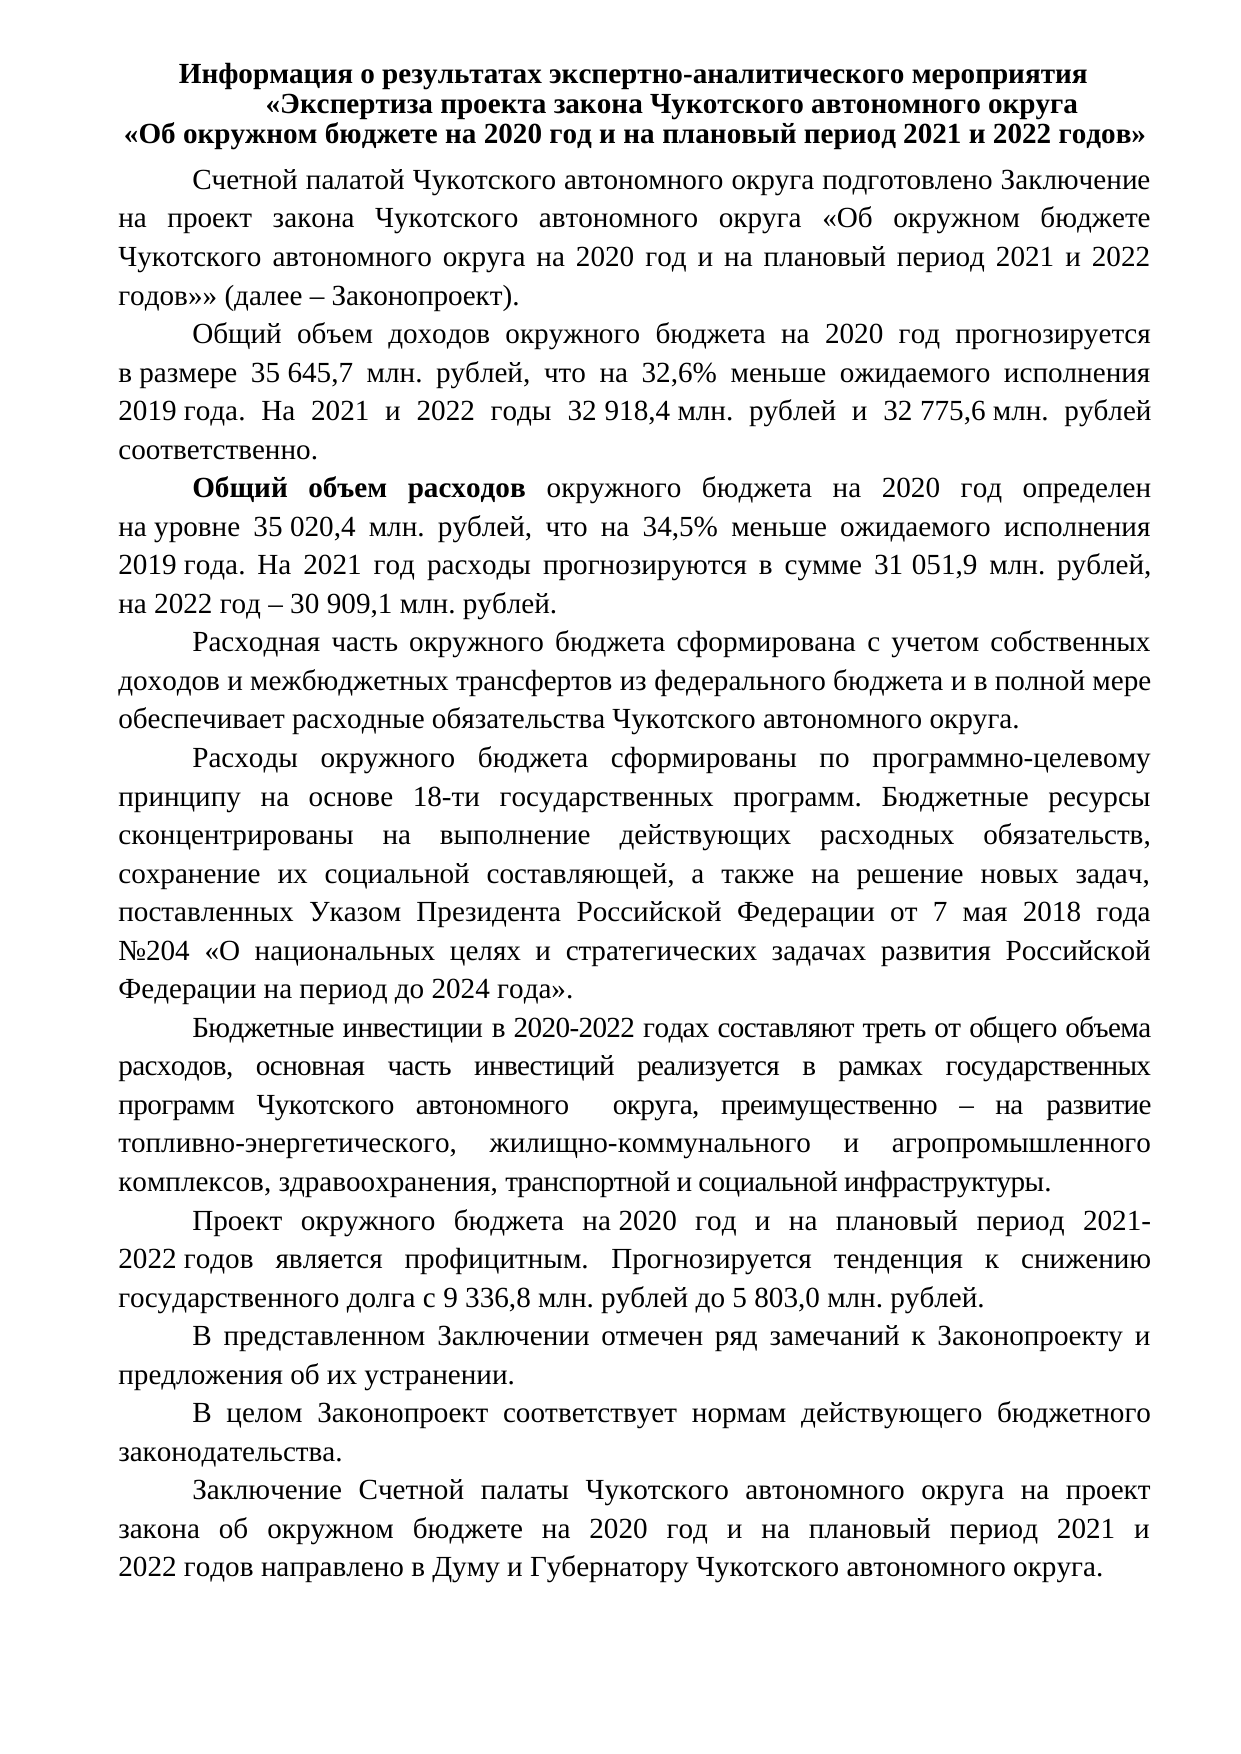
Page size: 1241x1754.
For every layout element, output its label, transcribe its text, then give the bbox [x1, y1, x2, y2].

text Счетной палатой Чукотского автономного округа подготовлено Заключение на проект закона Чукотского автономного округа «Об окружном бюджете Чукотского автономного округа на 2020 год и на плановый период 2021 и 2022 годов»» (далее – Законопроект). [118, 162, 1152, 311]
text В представленном Заключении отмечен ряд замечаний к Законопроекту и предложения об их устранении. [118, 1318, 1152, 1390]
title Информация о результатах экспертно-аналитического мероприятия [118, 59, 1149, 89]
text «Экспертиза проекта закона Чукотского автономного округа «Об окружном бюджете на 2020 год и на плановый период 2021 и 2022 годов» [118, 89, 1152, 149]
text В целом Законопроект соответствует нормам действующего бюджетного законодательства. [118, 1395, 1152, 1467]
text Общий объем расходов окружного бюджета на 2020 год определен на уровне 35 020,4 млн. рублей, что на 34,5% меньше ожидаемого исполнения 2019 года. На 2021 год расходы прогнозируются в сумме 31 051,9 млн. рублей, на 2022 год – 30 909,1 млн. рублей. [118, 470, 1152, 619]
text Общий объем доходов окружного бюджета на 2020 год прогнозируется в размере 35 645,7 млн. рублей, что на 32,6% меньше ожидаемого исполнения 2019 года. На 2021 и 2022 годы 32 918,4 млн. рублей и 32 775,6 млн. рублей соответственно. [118, 316, 1152, 465]
text Проект окружного бюджета на 2020 год и на плановый период 2021-2022 годов является профицитным. Прогнозируется тенденция к снижению государственного долга с 9 336,8 млн. рублей до 5 803,0 млн. рублей. [118, 1203, 1152, 1313]
text Бюджетные инвестиции в 2020-2022 годах составляют треть от общего объема расходов, основная часть инвестиций реализуется в рамках государственных программ Чукотского автономного округа, преимущественно – на развитие топливно-энергетического, жилищно-коммунального и агропромышленного комплексов, здравоохранения, транспортной и социальной инфраструктуры. [118, 1010, 1152, 1198]
text Расходная часть окружного бюджета сформирована с учетом собственных доходов и межбюджетных трансфертов из федерального бюджета и в полной мере обеспечивает расходные обязательства Чукотского автономного округа. [118, 624, 1152, 735]
text Заключение Счетной палаты Чукотского автономного округа на проект закона об окружном бюджете на 2020 год и на плановый период 2021 и 2022 годов направлено в Думу и Губернатору Чукотского автономного округа. [118, 1472, 1152, 1583]
text Расходы окружного бюджета сформированы по программно-целевому принципу на основе 18-ти государственных программ. Бюджетные ресурсы сконцентрированы на выполнение действующих расходных обязательств, сохранение их социальной составляющей, а также на решение новых задач, поставленных Указом Президента Российской Федерации от 7 мая 2018 года №204 «О национальных целях и стратегических задачах развития Российской Федерации на период до 2024 года». [118, 740, 1152, 1005]
